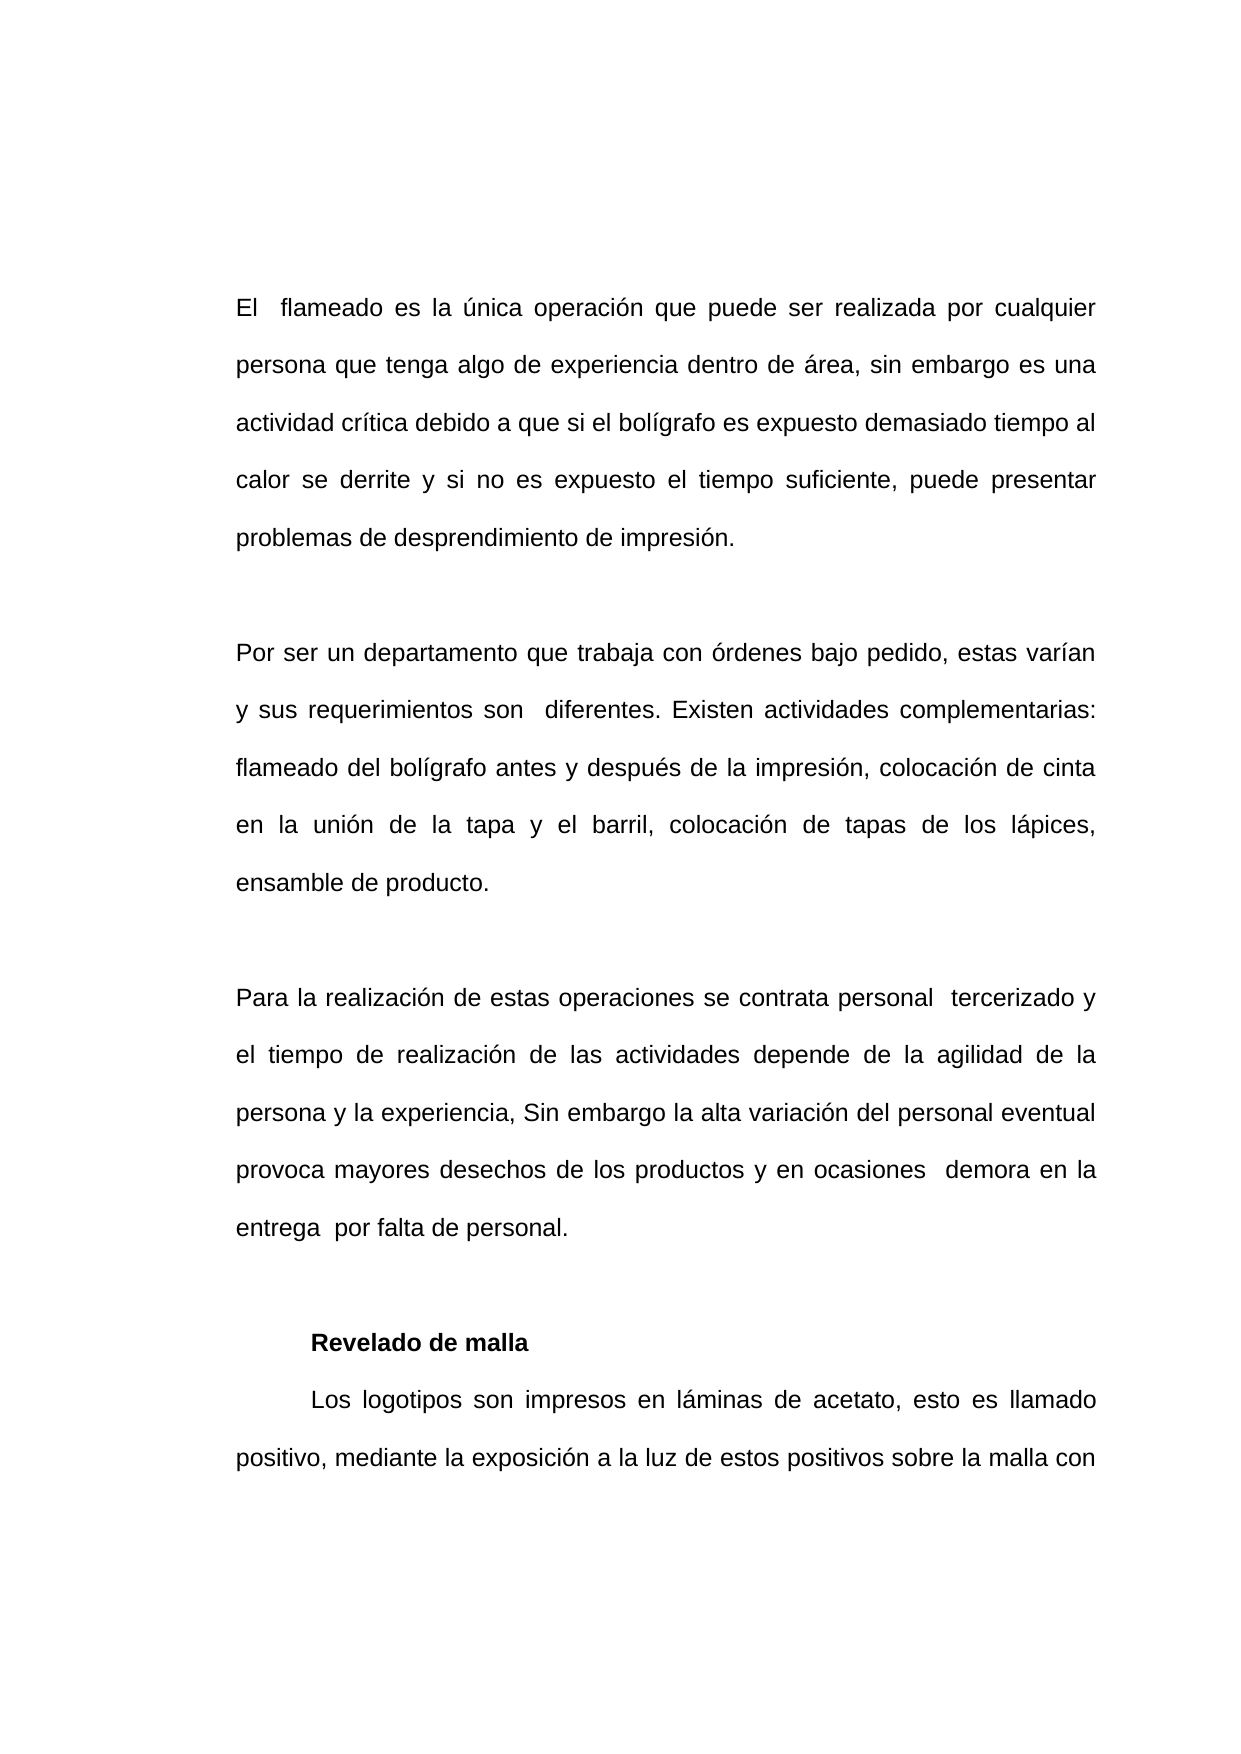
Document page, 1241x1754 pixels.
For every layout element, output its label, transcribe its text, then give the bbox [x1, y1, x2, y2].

text Para la realización de estas operaciones se contrata personal tercerizado y el tiempo de realización de las actividades depende de la agilidad de la persona y la experiencia, Sin embargo la alta variación del personal eventual provoca mayores desechos de los productos y en ocasiones demora en la entrega por falta de personal. [236, 983, 1098, 1242]
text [236, 1386, 1098, 1472]
text Revelado de malla [236, 1328, 1098, 1357]
text El flameado es la única operación que puede ser realizada por cualquier persona que tenga algo de experiencia dentro de área, sin embargo es una actividad crítica debido a que si el bolígrafo es expuesto demasiado tiempo al calor se derrite y si no es expuesto el tiempo suficiente, puede presentar problemas de desprendimiento de impresión. [236, 293, 1098, 552]
text Por ser un departamento que trabaja con órdenes bajo pedido, estas varían y sus requerimientos son diferentes. Existen actividades complementarias: flameado del bolígrafo antes y después de la impresión, colocación de cinta en la unión de la tapa y el barril, colocación de tapas de los lápices, ensamble de producto. [236, 638, 1098, 897]
